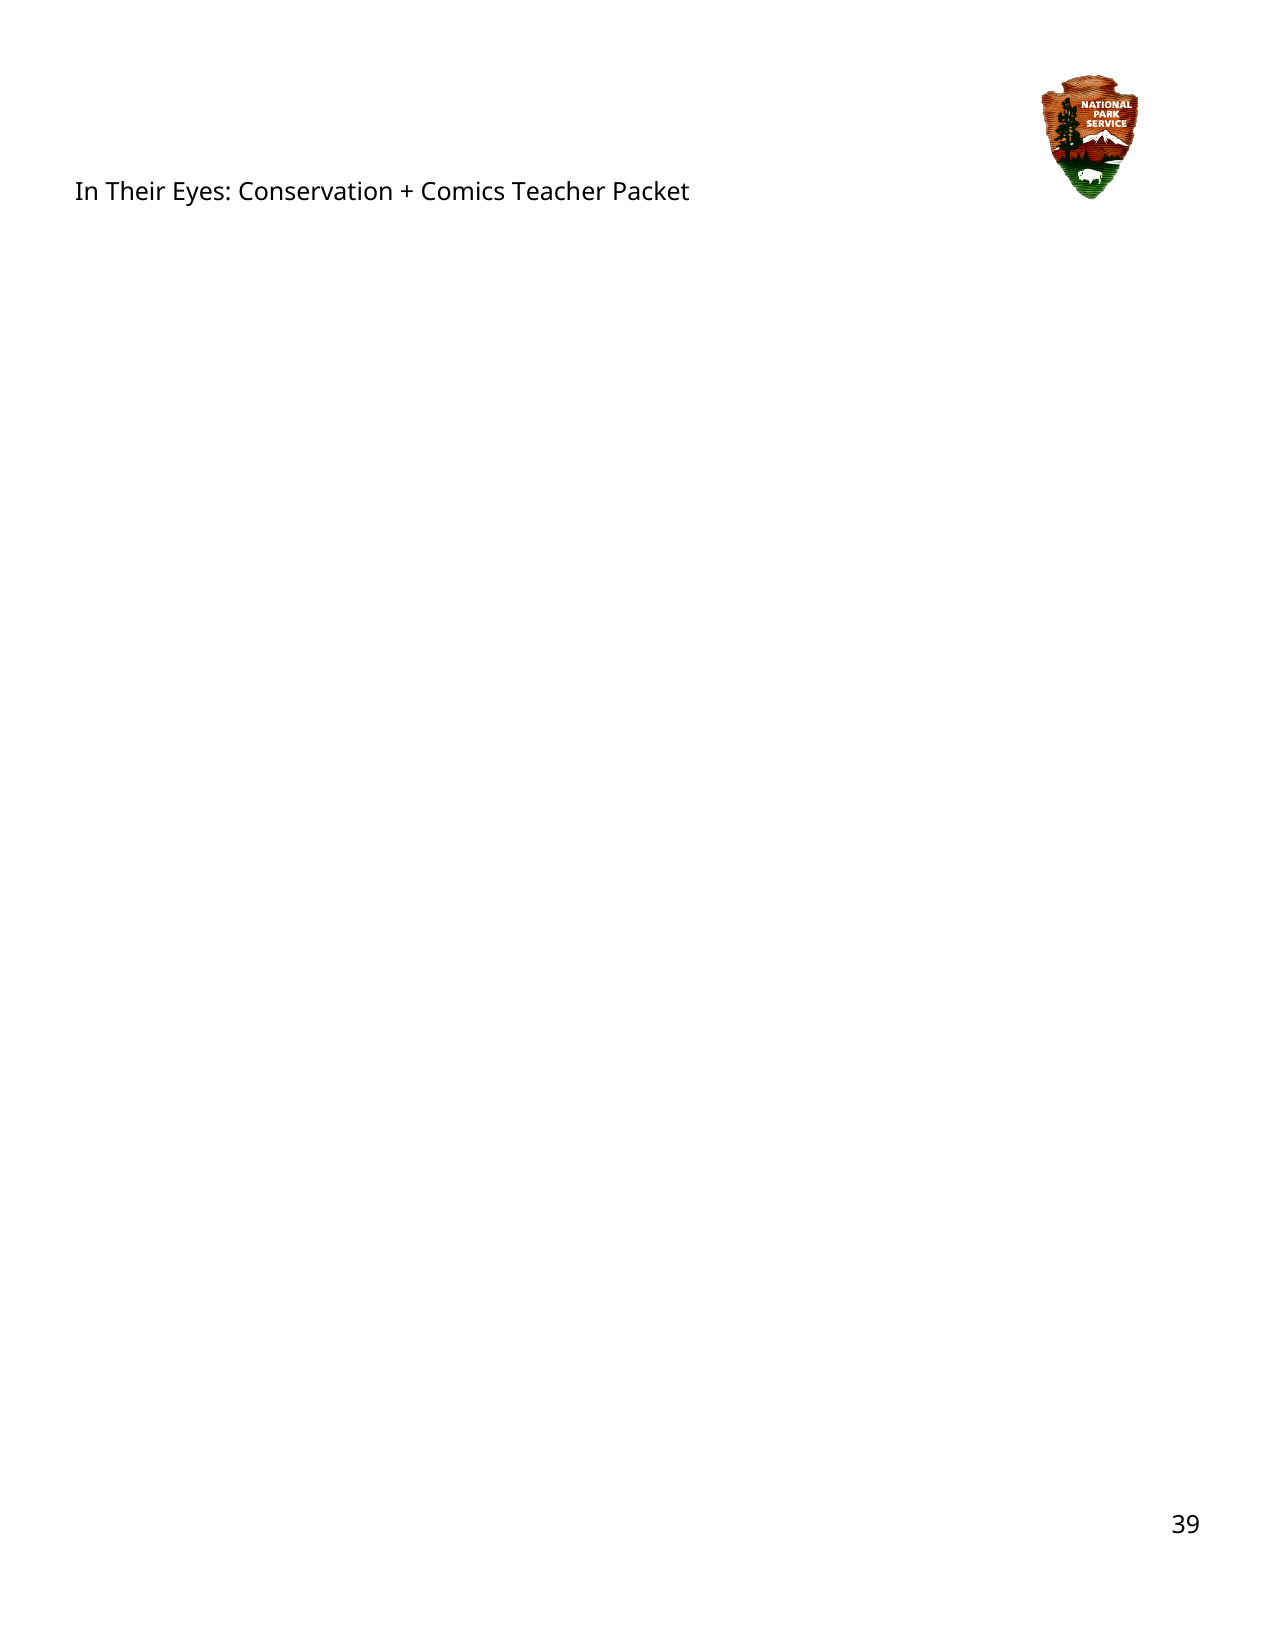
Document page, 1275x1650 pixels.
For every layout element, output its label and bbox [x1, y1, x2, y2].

picture [1040, 75, 1139, 200]
